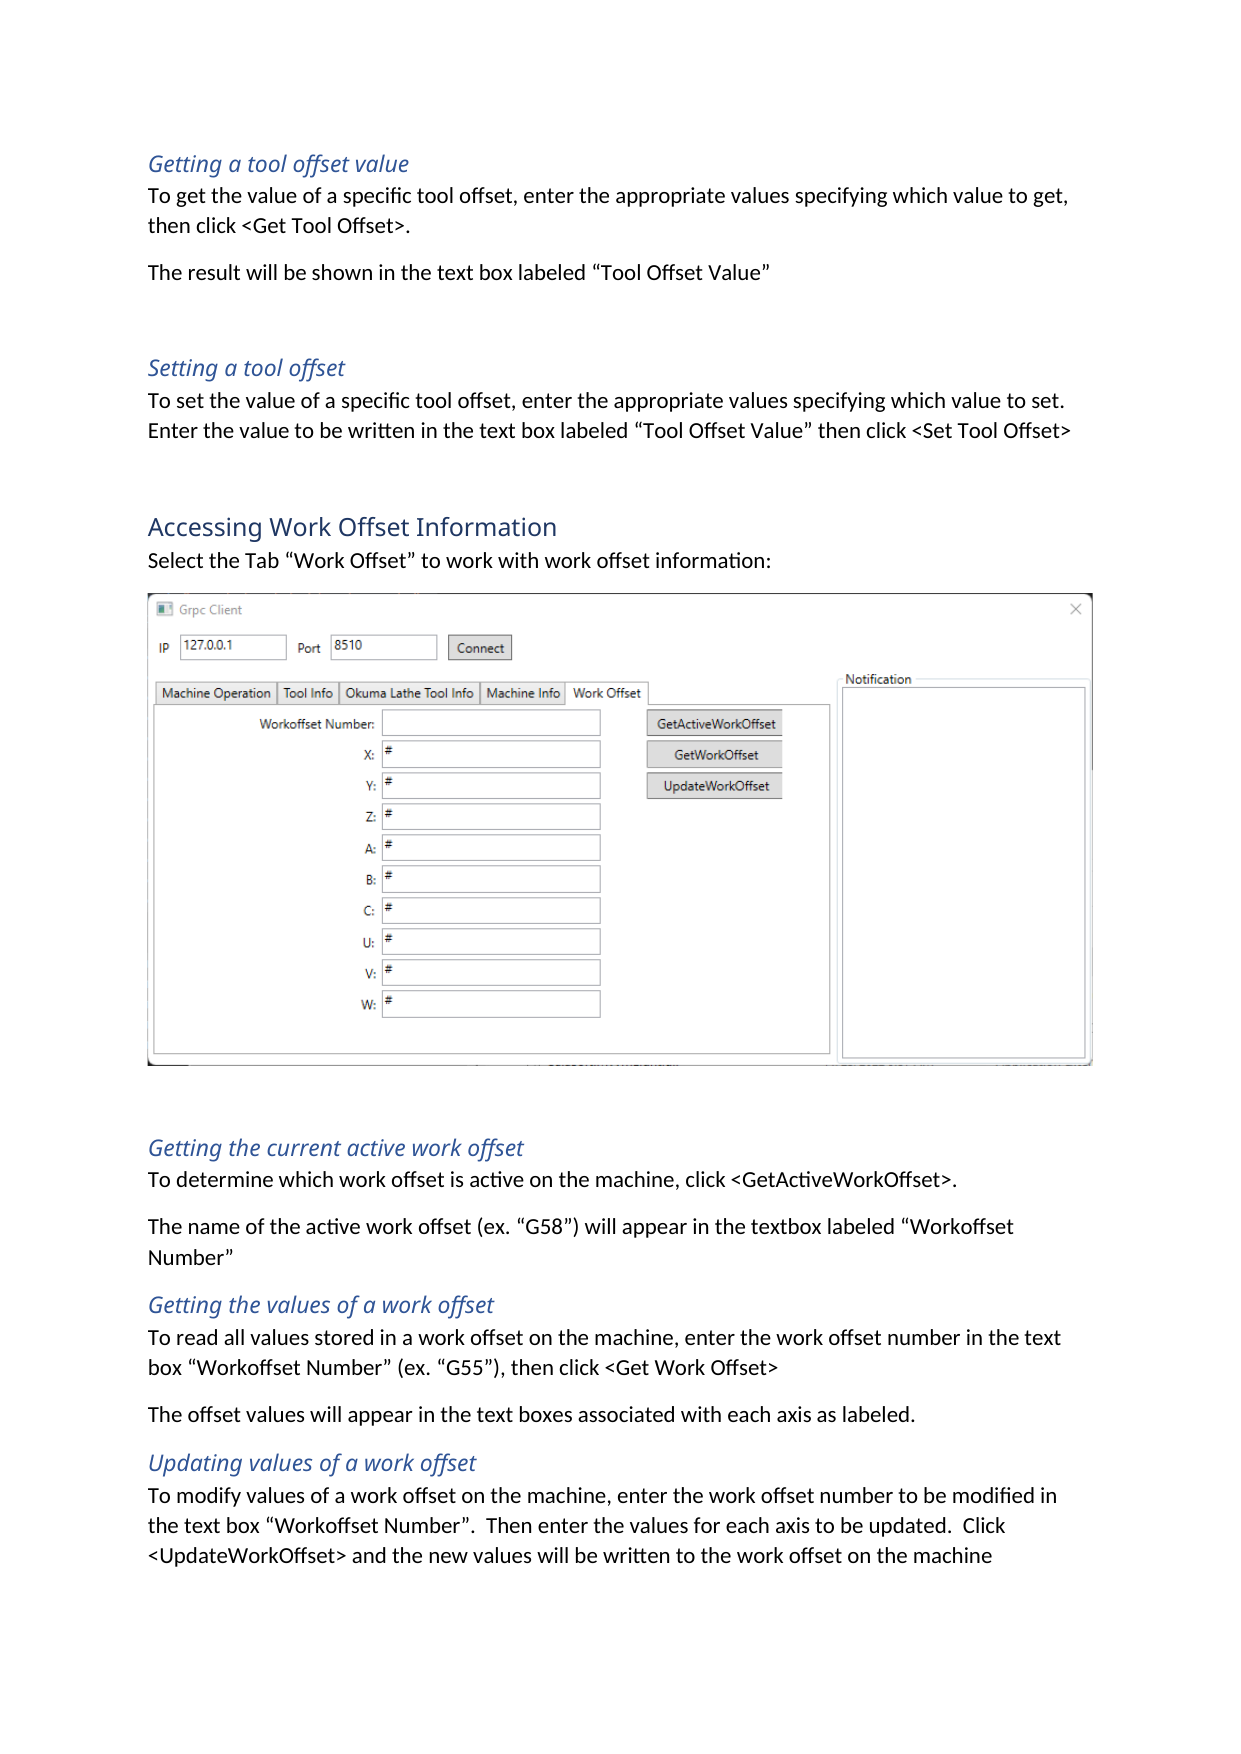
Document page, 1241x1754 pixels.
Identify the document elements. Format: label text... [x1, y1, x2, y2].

subtitle Getting the values of a work offset [148, 1289, 1093, 1321]
picture [147, 593, 1093, 1066]
text The name of the active work offset (ex. “G58”) will appear in the textbox labeled “Workoffset Number” [148, 1212, 1093, 1271]
text To read all values stored in a work offset on the machine, enter the work offset number in the text box “Workoffset Number” (ex. “G55”), then click <Get Work Offset> [148, 1323, 1093, 1381]
subtitle Updating values of a work offset [148, 1447, 1093, 1478]
subtitle Accessing Work Offset Information [148, 510, 1093, 544]
subtitle Setting a tool offset [148, 352, 1093, 383]
text The result will be shown in the text box labeled “Tool Offset Value” [148, 258, 1093, 286]
text To get the value of a specific tool offset, enter the appropriate values specifying which value to get, then click <Get Tool Offset>. [148, 181, 1093, 239]
text To determine which work offset is active on the machine, click <GetActiveWorkOffset>. [148, 1166, 1093, 1193]
subtitle Getting a tool offset value [148, 148, 1093, 179]
text Select the Tab “Work Offset” to work with work offset information: [148, 547, 1093, 575]
subtitle Getting the current active work offset [148, 1132, 1093, 1163]
text To modify values of a work offset on the machine, enter the work offset number to be modified in the text box “Workoffset Number”. Then enter the values for each axis to be updated. Click <UpdateWorkOffset> and the new values will be written to the work offset on the machine [148, 1481, 1093, 1569]
text To set the value of a specific tool offset, enter the appropriate values specifying which value to set. Enter the value to be written in the text box labeled “Tool Offset Value” then click <Set Tool Offset> [148, 386, 1093, 444]
text The offset values will appear in the text boxes associated with each axis as labeled. [148, 1400, 1093, 1428]
